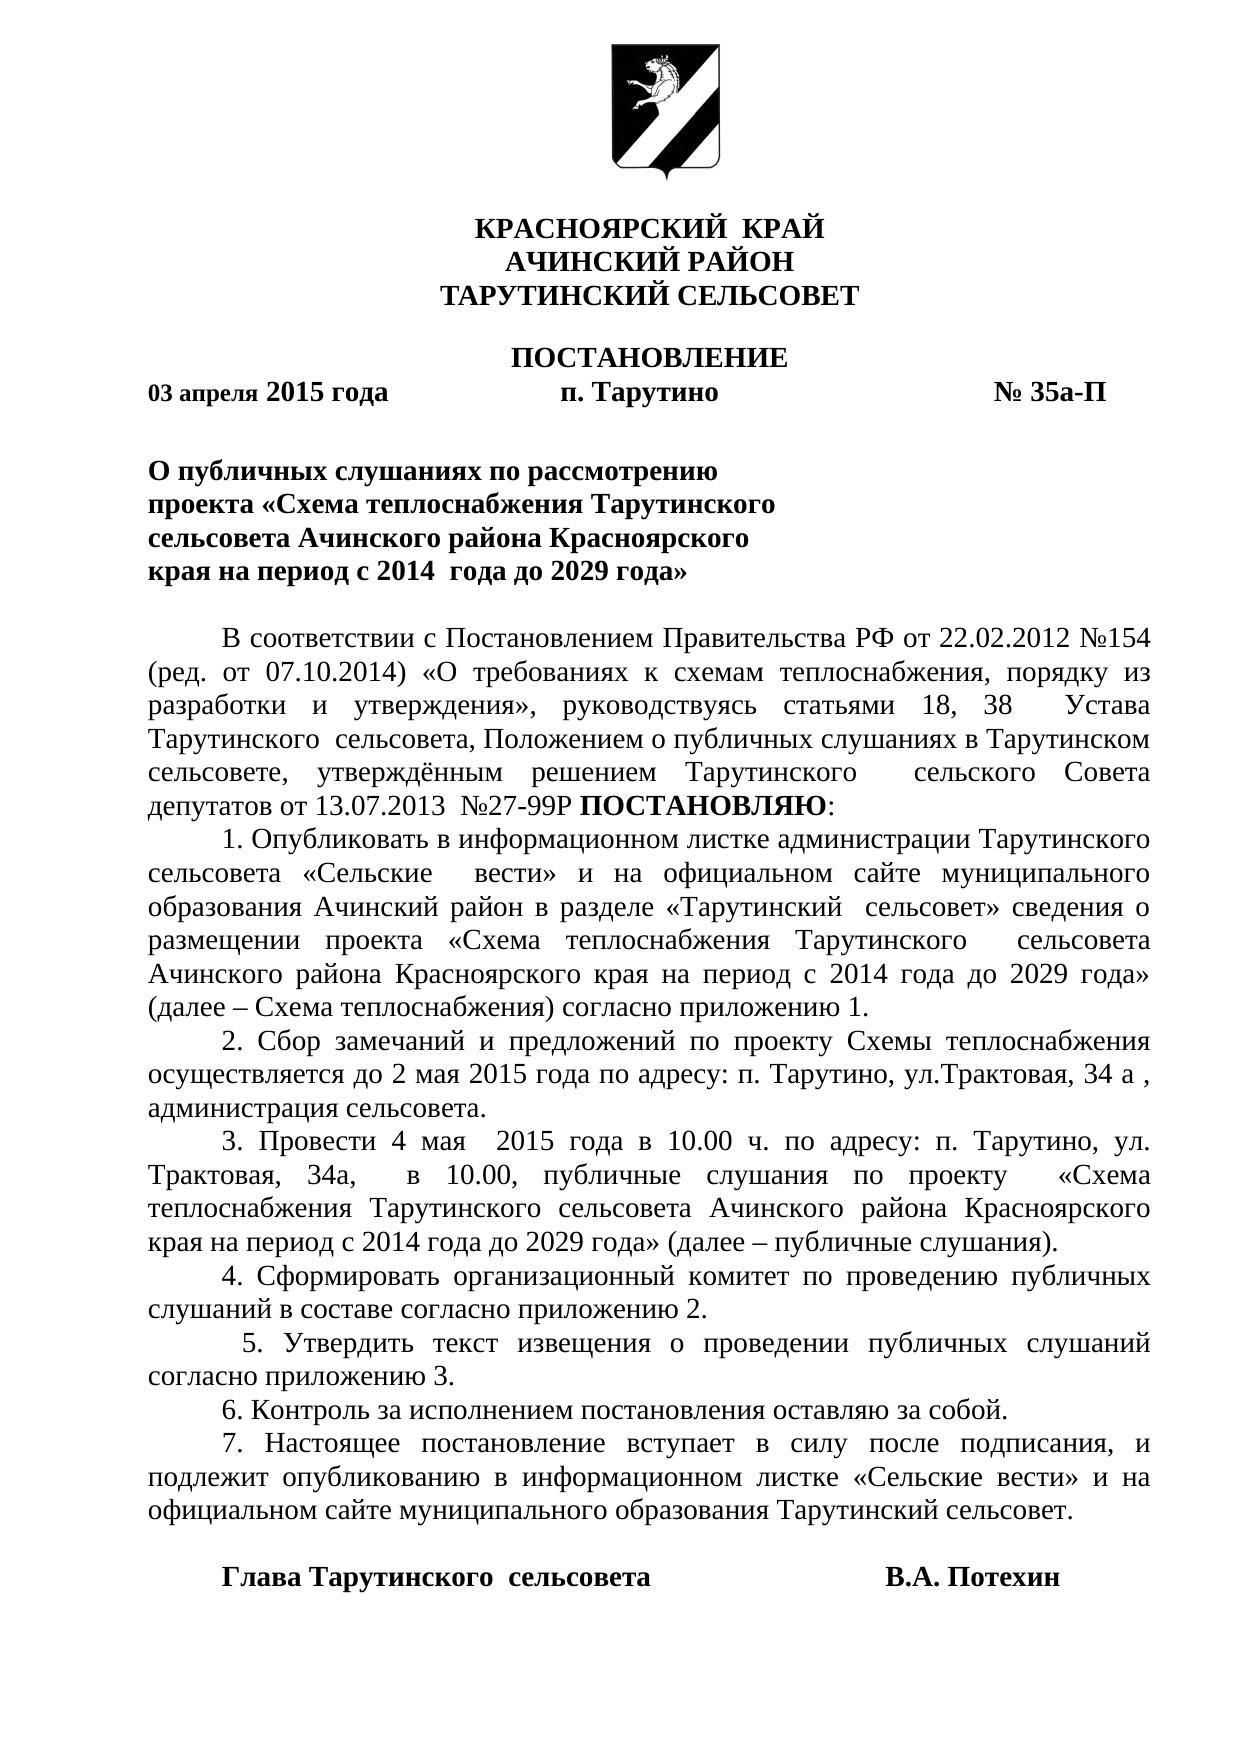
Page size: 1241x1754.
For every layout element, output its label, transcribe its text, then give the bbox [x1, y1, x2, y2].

text 6. Контроль за исполнением постановления оставляю за собой. [148, 1392, 1152, 1425]
text ПОСТАНОВЛЕНИЕ [148, 340, 1152, 374]
text КРАСНОЯРСКИЙ КРАЙ [148, 211, 1152, 244]
text 5. Утвердить текст извещения о проведении публичных слушаний согласно приложению 3. [148, 1325, 1152, 1392]
text В соответствии с Постановлением Правительства РФ от 22.02.2012 №154 (ред. от 07.10.2014) «О требованиях к схемам теплоснабжения, порядку из разработки и утверждения», руководствуясь статьями 18, 38 Устава Тарутинского сельсовета, Положением о публичных слушаниях в Тарутинском сельсовете, утверждённым решением Тарутинского сельского Совета депутатов от 13.07.2013 №27-99Р ПОСТАНОВЛЯЮ: [148, 620, 1152, 822]
text 4. Сформировать организационный комитет по проведению публичных слушаний в составе согласно приложению 2. [148, 1258, 1152, 1325]
text О публичных слушаниях по рассмотрению проекта «Схема теплоснабжения Тарутинского сельсовета Ачинского района Красноярского края на период с 2014 года до 2029 года» [148, 453, 812, 587]
text АЧИНСКИЙ РАЙОН [148, 244, 1152, 278]
text 1. Опубликовать в информационном листке администрации Тарутинского сельсовета «Сельские вести» и на официальном сайте муниципального образования Ачинский район в разделе «Тарутинский сельсовет» сведения о размещении проекта «Схема теплоснабжения Тарутинского сельсовета Ачинского района Красноярского края на период с 2014 года до 2029 года» (далее – Схема теплоснабжения) согласно приложению 1. [148, 822, 1152, 1023]
picture [610, 44, 722, 182]
subtitle ТАРУТИНСКИЙ СЕЛЬСОВЕТ [148, 278, 1152, 311]
text 2. Сбор замечаний и предложений по проекту Схемы теплоснабжения осуществляется до 2 мая 2015 года по адресу: п. Тарутино, ул.Трактовая, 34 а , администрация сельсовета. [148, 1023, 1152, 1123]
text Глава Тарутинского сельсовета В.А. Потехин [148, 1559, 1152, 1593]
text 7. Настоящее постановление вступает в силу после подписания, и подлежит опубликованию в информационном листке «Сельские вести» и на официальном сайте муниципального образования Тарутинский сельсовет. [148, 1425, 1152, 1526]
text 03 апреля 2015 года п. Тарутино № 35а-П [148, 374, 1152, 407]
text 3. Провести 4 мая 2015 года в 10.00 ч. по адресу: п. Тарутино, ул. Трактовая, 34а, в 10.00, публичные слушания по проекту «Схема теплоснабжения Тарутинского сельсовета Ачинского района Красноярского края на период с 2014 года до 2029 года» (далее – публичные слушания). [148, 1123, 1152, 1258]
